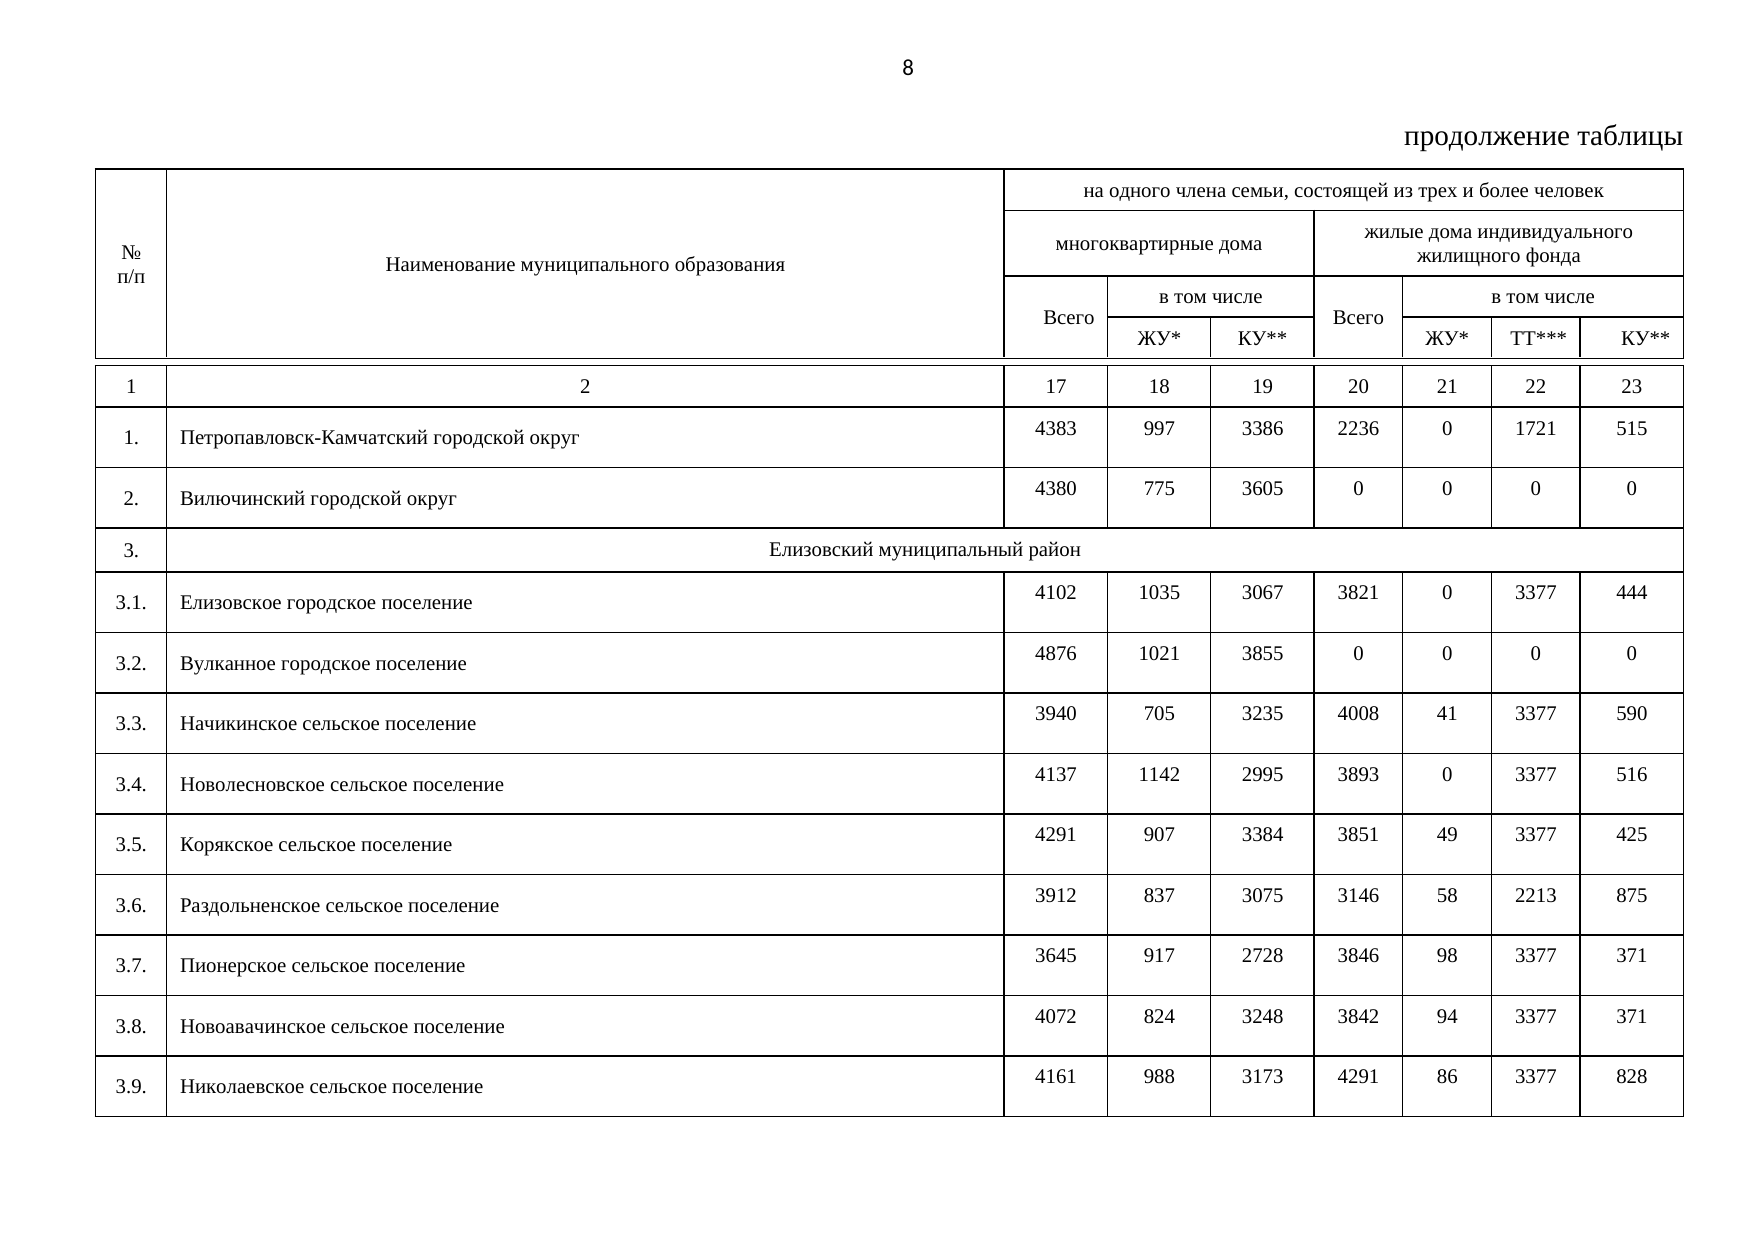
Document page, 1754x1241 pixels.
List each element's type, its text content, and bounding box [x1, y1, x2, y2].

table_cell 2236 [1315, 408, 1402, 467]
table_cell 0 [1403, 754, 1491, 813]
table_cell 3893 [1315, 754, 1402, 813]
table_cell 3842 [1315, 996, 1402, 1055]
table_cell 907 [1108, 815, 1210, 873]
table_cell 0 [1581, 633, 1683, 692]
table_cell ЖУ* [1403, 318, 1491, 357]
table_header 17 [1005, 366, 1107, 406]
table_header 22 [1492, 366, 1579, 406]
table_cell 3386 [1211, 408, 1313, 467]
table_cell 3.1. [96, 573, 166, 631]
table_cell 3173 [1211, 1057, 1313, 1116]
table_cell 1021 [1108, 633, 1210, 692]
table_cell 705 [1108, 694, 1210, 752]
table_cell 824 [1108, 996, 1210, 1055]
table_cell 3067 [1211, 573, 1313, 631]
table_cell 4072 [1005, 996, 1107, 1055]
table_cell 3821 [1315, 573, 1402, 631]
table_header 19 [1211, 366, 1313, 406]
table_cell Всего [1005, 277, 1107, 357]
table_cell 775 [1108, 468, 1210, 527]
table_cell 1. [96, 408, 166, 467]
table_cell ЖУ* [1108, 318, 1210, 357]
table_cell Вулканное городское поселение [167, 633, 1003, 692]
table_cell 3.4. [96, 754, 166, 813]
table_cell 3377 [1492, 815, 1579, 873]
table_cell 0 [1403, 408, 1491, 467]
table_cell в том числе [1108, 277, 1313, 316]
table_cell 3.9. [96, 1057, 166, 1116]
table_cell 875 [1581, 875, 1683, 934]
table_cell жилые дома индивидуального жилищного фонда [1315, 211, 1683, 275]
table_cell Пионерское сельское поселение [167, 936, 1003, 994]
table_cell 58 [1403, 875, 1491, 934]
table_cell 3.3. [96, 694, 166, 752]
table_cell 3. [96, 529, 166, 571]
table_cell 3075 [1211, 875, 1313, 934]
table_header 18 [1108, 366, 1210, 406]
table_cell 41 [1403, 694, 1491, 752]
table_cell Елизовский муниципальный район [167, 529, 1683, 571]
table_cell 4380 [1005, 468, 1107, 527]
table_header 21 [1403, 366, 1491, 406]
table_cell 1142 [1108, 754, 1210, 813]
table_cell 2213 [1492, 875, 1579, 934]
table_cell 0 [1492, 633, 1579, 692]
table_cell Новолесновское сельское поселение [167, 754, 1003, 813]
table_header 1 [96, 366, 166, 406]
table_cell многоквартирные дома [1005, 211, 1313, 275]
table_header 2 [167, 366, 1003, 406]
table_cell КУ** [1581, 318, 1683, 357]
table_header 20 [1315, 366, 1402, 406]
table_cell 0 [1403, 633, 1491, 692]
table_cell КУ** [1211, 318, 1313, 357]
table_cell 4383 [1005, 408, 1107, 467]
table_cell 2. [96, 468, 166, 527]
table_cell 3.8. [96, 996, 166, 1055]
table_header на одного члена семьи, состоящей из трех и более человек [1005, 170, 1683, 209]
table_cell 0 [1315, 468, 1402, 527]
table_cell Начикинское сельское поселение [167, 694, 1003, 752]
table_cell 3.6. [96, 875, 166, 934]
table_cell 837 [1108, 875, 1210, 934]
table_cell Корякское сельское поселение [167, 815, 1003, 873]
table_cell 590 [1581, 694, 1683, 752]
table_cell 3605 [1211, 468, 1313, 527]
table_cell 86 [1403, 1057, 1491, 1116]
table_cell 3146 [1315, 875, 1402, 934]
table_cell 3377 [1492, 754, 1579, 813]
table_cell 3912 [1005, 875, 1107, 934]
table_cell 3377 [1492, 996, 1579, 1055]
table_cell 828 [1581, 1057, 1683, 1116]
table_cell 3.5. [96, 815, 166, 873]
table_cell в том числе [1403, 277, 1683, 316]
table_cell 0 [1492, 468, 1579, 527]
table_cell 4876 [1005, 633, 1107, 692]
table_cell 4291 [1315, 1057, 1402, 1116]
table_cell 3645 [1005, 936, 1107, 994]
table_cell 2995 [1211, 754, 1313, 813]
table_cell 3.7. [96, 936, 166, 994]
table_cell 3384 [1211, 815, 1313, 873]
table_cell 917 [1108, 936, 1210, 994]
table_cell 4008 [1315, 694, 1402, 752]
table_cell 3377 [1492, 1057, 1579, 1116]
table_cell 3235 [1211, 694, 1313, 752]
table_cell 0 [1315, 633, 1402, 692]
table_cell 3851 [1315, 815, 1402, 873]
table_header Наименование муниципального образования [167, 170, 1003, 357]
table_cell 371 [1581, 936, 1683, 994]
table_cell 3377 [1492, 573, 1579, 631]
table_header № п/п [96, 170, 166, 357]
table_cell 3855 [1211, 633, 1313, 692]
table_cell 516 [1581, 754, 1683, 813]
table_cell 425 [1581, 815, 1683, 873]
table_cell 49 [1403, 815, 1491, 873]
table_cell 371 [1581, 996, 1683, 1055]
table_cell 0 [1403, 573, 1491, 631]
table_cell Николаевское сельское поселение [167, 1057, 1003, 1116]
table_cell 1035 [1108, 573, 1210, 631]
table_cell 515 [1581, 408, 1683, 467]
table_cell 98 [1403, 936, 1491, 994]
table_cell 0 [1403, 468, 1491, 527]
table_cell 3377 [1492, 694, 1579, 752]
table_cell 4161 [1005, 1057, 1107, 1116]
table_cell 3248 [1211, 996, 1313, 1055]
table_cell 3846 [1315, 936, 1402, 994]
table_header 23 [1581, 366, 1683, 406]
table_cell 444 [1581, 573, 1683, 631]
table_cell 1721 [1492, 408, 1579, 467]
table_cell Вилючинский городской округ [167, 468, 1003, 527]
table_cell Новоавачинское сельское поселение [167, 996, 1003, 1055]
table_cell 4137 [1005, 754, 1107, 813]
table_cell 2728 [1211, 936, 1313, 994]
table_cell Раздольненское сельское поселение [167, 875, 1003, 934]
table_cell Петропавловск-Камчатский городской округ [167, 408, 1003, 467]
table_cell 0 [1581, 468, 1683, 527]
table_cell 988 [1108, 1057, 1210, 1116]
table_cell 94 [1403, 996, 1491, 1055]
table_cell 3940 [1005, 694, 1107, 752]
table_cell 4102 [1005, 573, 1107, 631]
table_cell 4291 [1005, 815, 1107, 873]
table_cell ТТ*** [1492, 318, 1579, 357]
table_cell Всего [1315, 277, 1402, 357]
table_cell 997 [1108, 408, 1210, 467]
table_cell 3377 [1492, 936, 1579, 994]
table_cell 3.2. [96, 633, 166, 692]
table_cell Елизовское городское поселение [167, 573, 1003, 631]
text продолжение таблицы [118, 118, 1683, 152]
